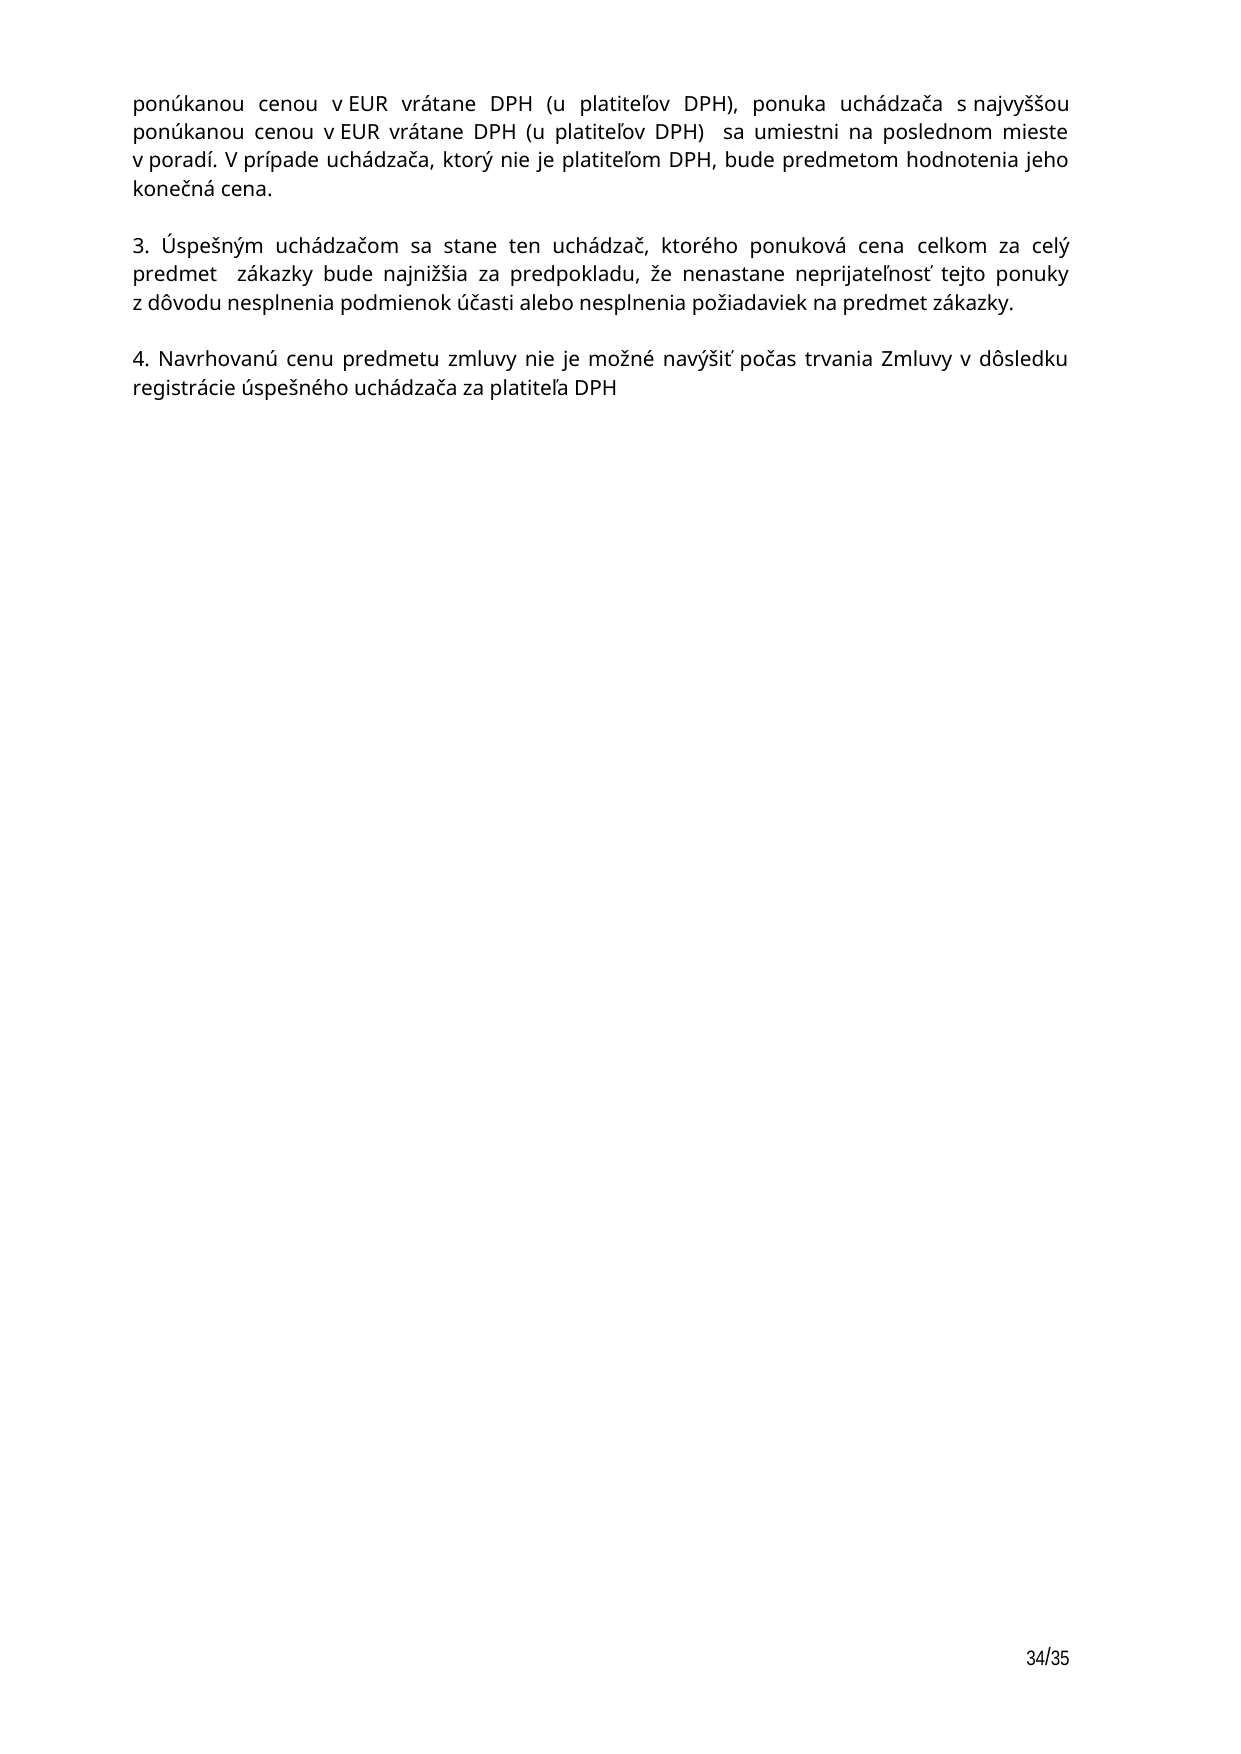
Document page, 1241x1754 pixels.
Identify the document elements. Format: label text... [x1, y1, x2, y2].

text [132, 89, 1069, 202]
text 3. Úspešným uchádzačom sa stane ten uchádzač, ktorého ponuková cena celkom za celý predmet zákazky bude najnižšia za predpokladu, že nenastane neprijateľnosť tejto ponuky z dôvodu nesplnenia podmienok účasti alebo nesplnenia požiadaviek na predmet zákazky. [132, 231, 1069, 316]
text 4. Navrhovanú cenu predmetu zmluvy nie je možné navýšiť počas trvania Zmluvy v dôsledku registrácie úspešného uchádzača za platiteľa DPH [132, 344, 1069, 401]
